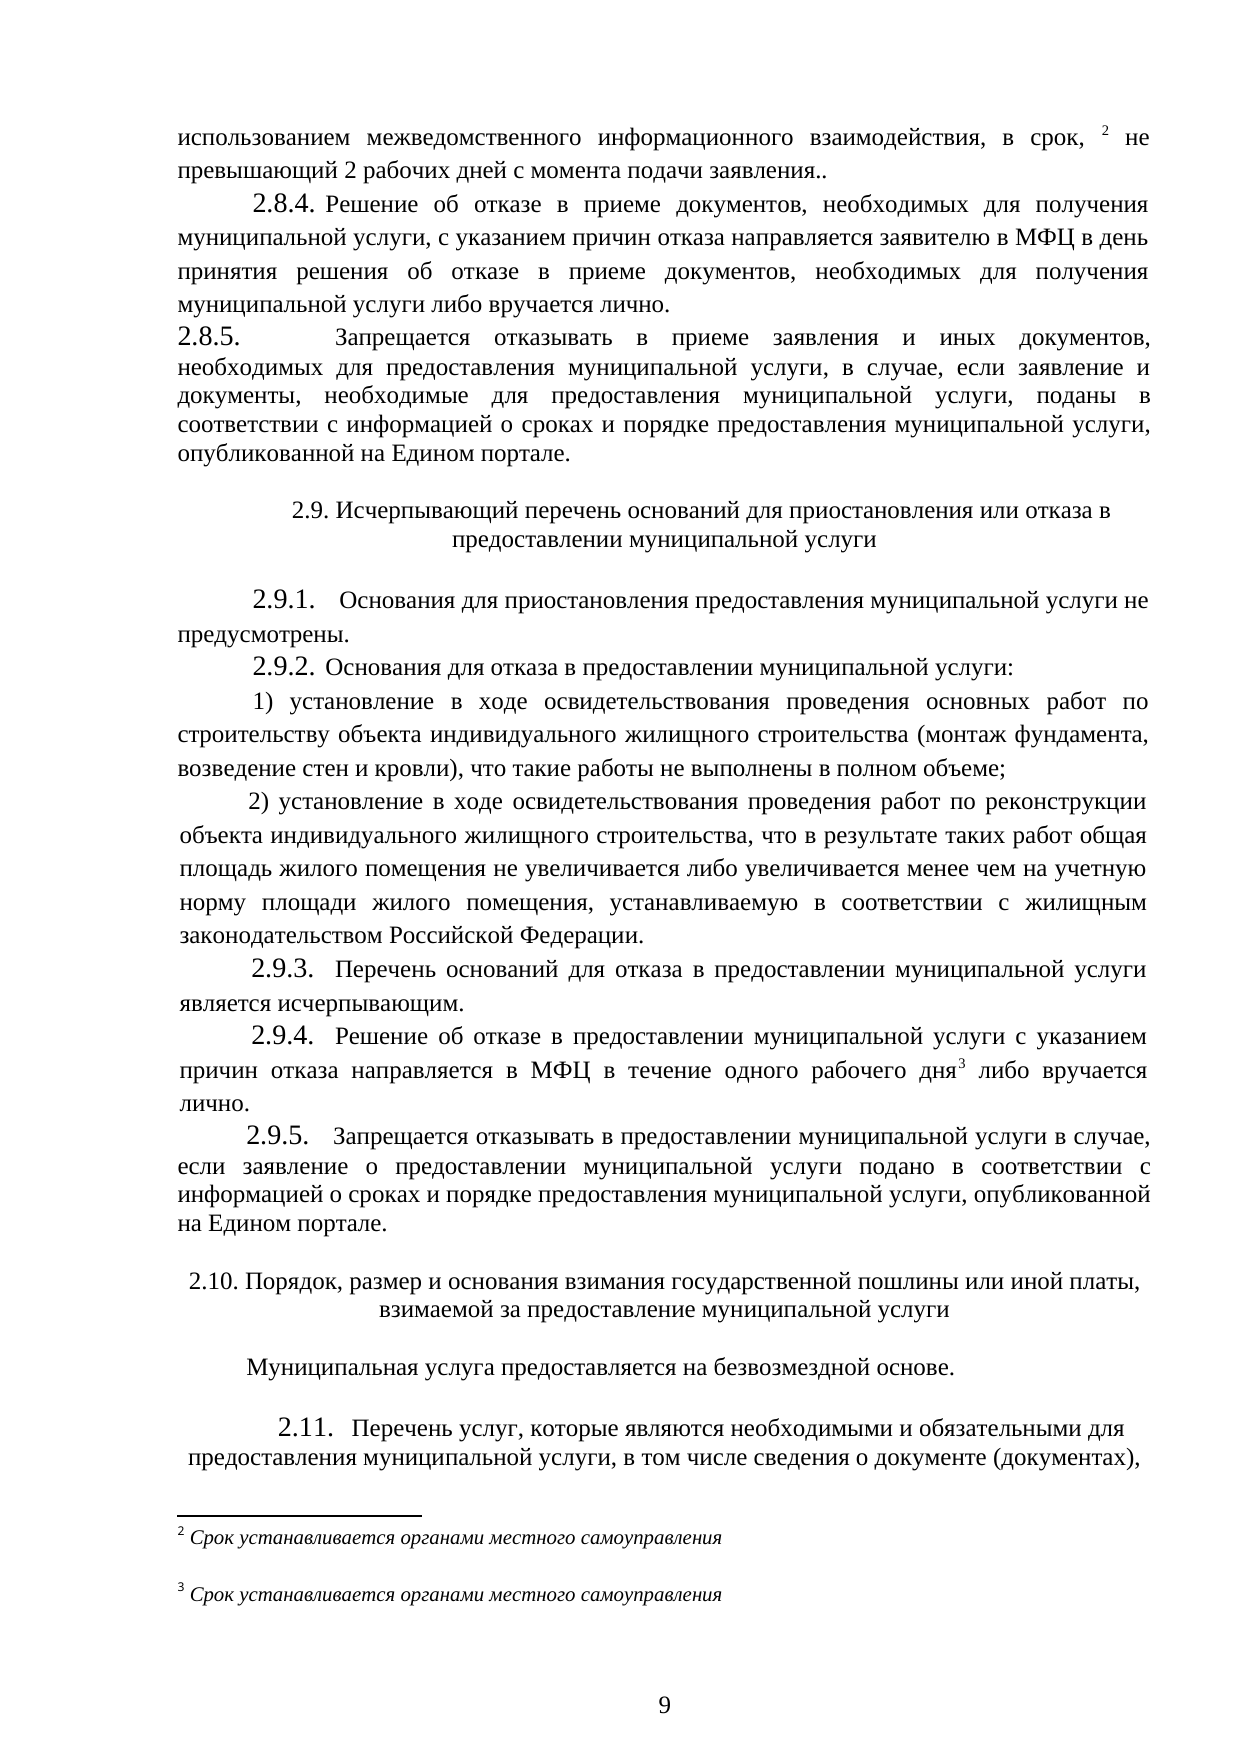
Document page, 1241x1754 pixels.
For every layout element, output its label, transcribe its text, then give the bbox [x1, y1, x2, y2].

text Муниципальная услуга предоставляется на безвозмездной основе. [177, 1352, 1152, 1381]
text 2) установление в ходе освидетельствования проведения работ по реконструкции объекта индивидуального жилищного строительства, что в результате таких работ общая площадь жилого помещения не увеличивается либо увеличивается менее чем на учетную норму площади жилого помещения, устанавливаемую в соответствии с жилищным законодательством Российской Федерации. [179, 783, 1147, 951]
list Основания для отказа в предоставлении муниципальной услуги: [177, 649, 1152, 682]
list Основания для приостановления предоставления муниципальной услуги не предусмотрены. [177, 582, 1149, 649]
list Решение об отказе в приеме документов, необходимых для получения муниципальной услуги, с указанием причин отказа направляется заявителю в МФЦ в день принятия решения об отказе в приеме документов, необходимых для получения муниципальной услуги либо вручается лично. [177, 185, 1149, 319]
text 1) установление в ходе освидетельствования проведения основных работ по строительству объекта индивидуального жилищного строительства (монтаж фундамента, возведение стен и кровли), что такие работы не выполнены в полном объеме; [177, 682, 1149, 783]
text 2.10. Порядок, размер и основания взимания государственной пошлины или иной платы, взимаемой за предоставление муниципальной услуги [177, 1266, 1152, 1323]
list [177, 1409, 1152, 1471]
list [177, 118, 1149, 185]
list Решение об отказе в предоставлении муниципальной услуги с указанием причин отказа направляется в МФЦ в течение одного рабочего дня либо вручается лично. [179, 1018, 1147, 1118]
list Запрещается отказывать в предоставлении муниципальной услуги в случае, если заявление о предоставлении муниципальной услуги подано в соответствии с информацией о сроках и порядке предоставления муниципальной услуги, опубликованной на Едином портале. [177, 1118, 1152, 1237]
list Запрещается отказывать в приеме заявления и иных документов, необходимых для предоставления муниципальной услуги, в случае, если заявление и документы, необходимые для предоставления муниципальной услуги, поданы в соответствии с информацией о сроках и порядке предоставления муниципальной услуги, опубликованной на Едином портале. [177, 319, 1152, 467]
list Перечень оснований для отказа в предоставлении муниципальной услуги является исчерпывающим. [179, 951, 1147, 1018]
text 2.9. Исчерпывающий перечень оснований для приостановления или отказа в предоставлении муниципальной услуги [177, 496, 1152, 553]
